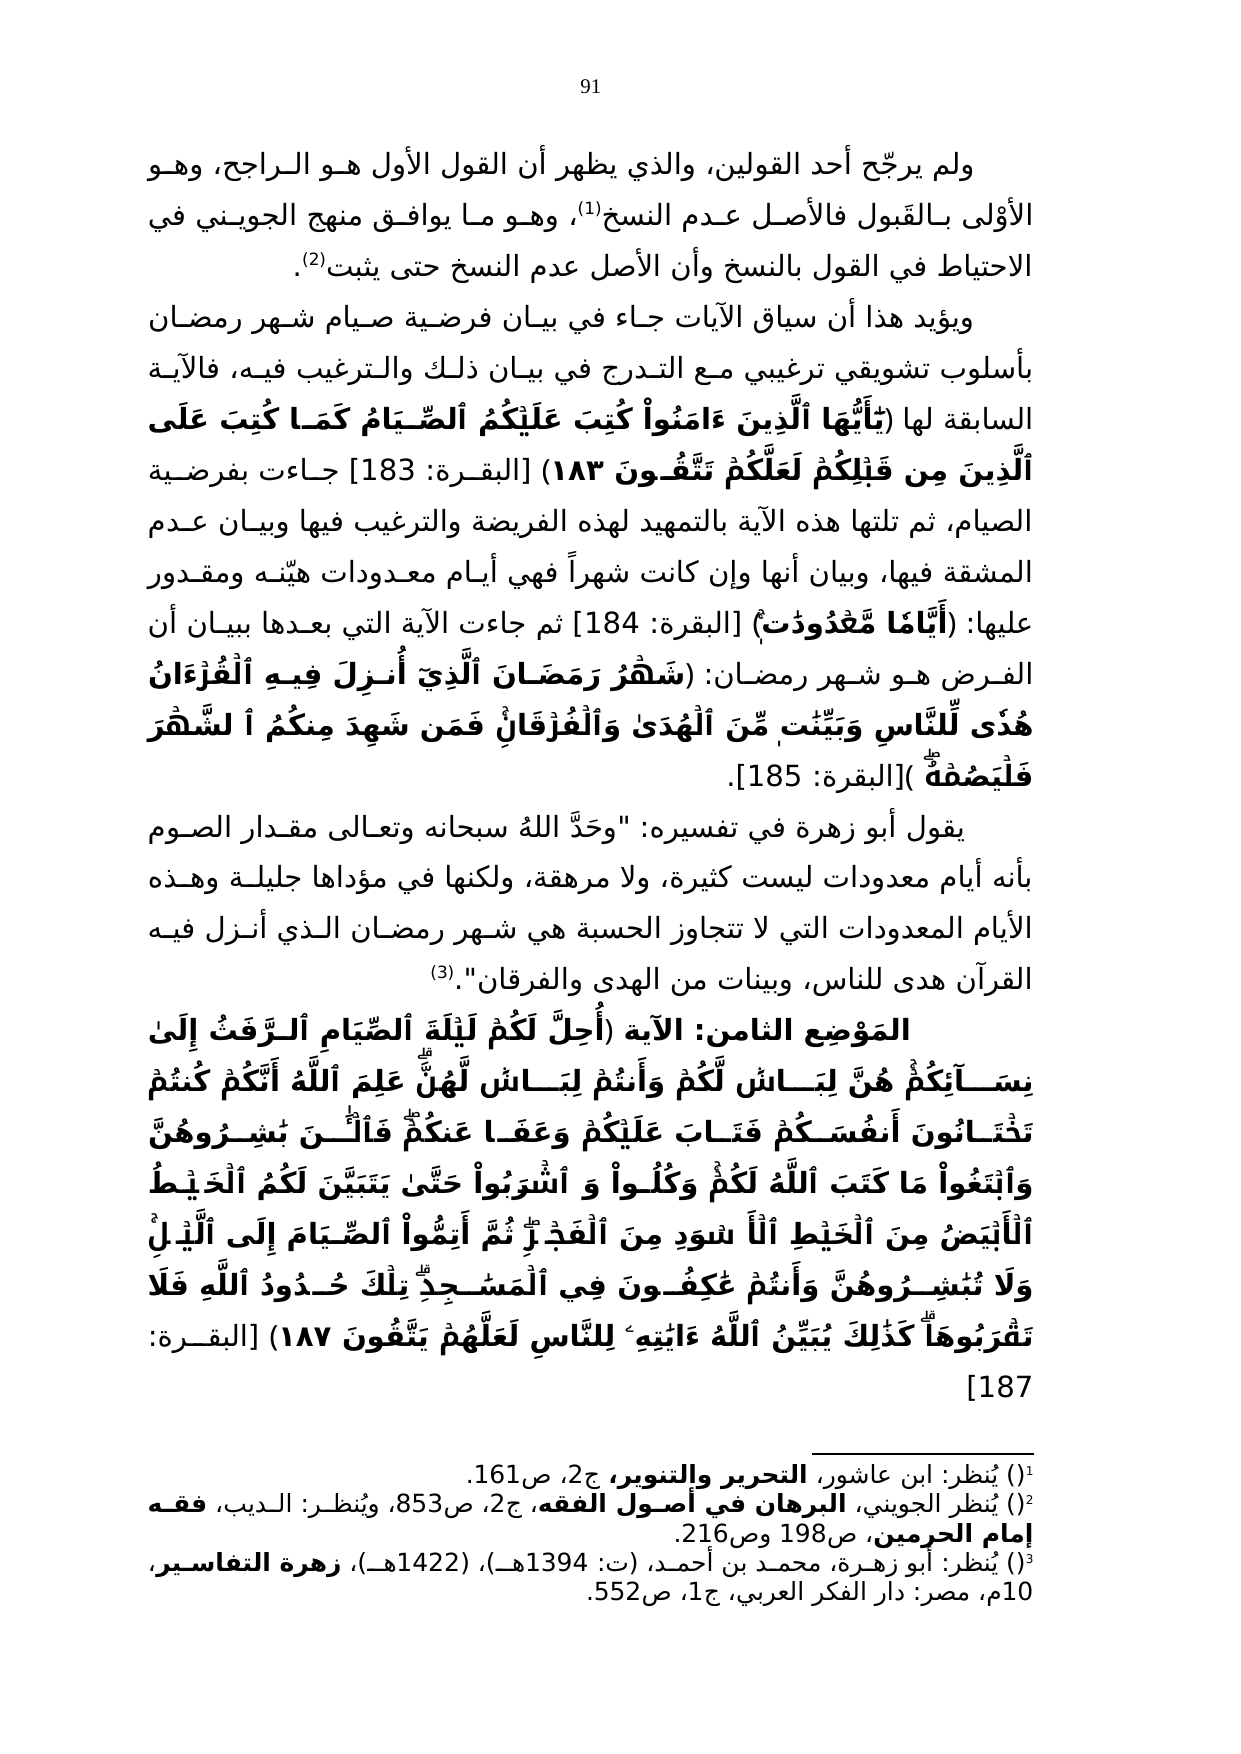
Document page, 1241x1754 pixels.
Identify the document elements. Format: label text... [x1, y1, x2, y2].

text ويؤيد هذا أن سياق الآيات جاء في بيان فرضية صيام شهر رمضان بأسلوب تشويقي ترغيبي مع التدرج في بيان ذلك والترغيب فيه، فالآية السابقة لها ﴿يَٰٓأَيُّهَا ٱلَّذِينَ ءَامَنُواْ كُتِبَ عَلَيۡكُمُ ٱلصِّيَامُ كَمَا كُتِبَ عَلَى ٱلَّذِينَ مِن قَبۡلِكُمۡ لَعَلَّكُمۡ تَتَّقُونَ ١٨٣﴾ [البقرة: 183] جاءت بفرضية الصيام، ثم تلتها هذه الآية بالتمهيد لهذه الفريضة والترغيب فيها وبيان عدم المشقة فيها، وبيان أنها وإن كانت شهراً فهي أيام معدودات هيّنه ومقدور عليها: ﴿أَيَّامٗا مَّعۡدُودَٰتٖۚ﴾ [البقرة: 184] ثم جاءت الآية التي بعدها ببيان أن الفرض هو شهر رمضان: ﴿شَهۡرُ رَمَضَانَ ٱلَّذِيٓ أُنزِلَ فِيهِ ٱلۡقُرۡءَانُ هُدٗى لِّلنَّاسِ وَبَيِّنَٰتٖ مِّنَ ٱلۡهُدَىٰ وَٱلۡفُرۡقَانِۚ فَمَن شَهِدَ مِنكُمُ ٱلشَّهۡرَ فَلۡيَصُمۡهُۖ ﴾[البقرة: 185]. [148, 301, 1033, 793]
text ولم يرجّح أحد القولين، والذي يظهر أن القول الأول هو الراجح، وهو الأوْلى بالقَبول فالأصل عدم النسخ()، وهو ما يوافق منهج الجويني في الاحتياط في القول بالنسخ وأن الأصل عدم النسخ حتى يثبت(). [148, 148, 1033, 283]
text المَوْضِع الثامن: الآية ﴿أُحِلَّ لَكُمۡ لَيۡلَةَ ٱلصِّيَامِ ٱلرَّفَثُ إِلَىٰ نِسَآئِكُمۡۚ هُنَّ لِبَاسٞ لَّكُمۡ وَأَنتُمۡ لِبَاسٞ لَّهُنَّۗ عَلِمَ ٱللَّهُ أَنَّكُمۡ كُنتُمۡ تَخۡتَانُونَ أَنفُسَكُمۡ فَتَابَ عَلَيۡكُمۡ وَعَفَا عَنكُمۡۖ فَٱلۡـَٰٔنَ بَٰشِرُوهُنَّ وَٱبۡتَغُواْ مَا كَتَبَ ٱللَّهُ لَكُمۡۚ وَكُلُواْ وَٱشۡرَبُواْ حَتَّىٰ يَتَبَيَّنَ لَكُمُ ٱلۡخَيۡطُ ٱلۡأَبۡيَضُ مِنَ ٱلۡخَيۡطِ ٱلۡأَسۡوَدِ مِنَ ٱلۡفَجۡرِۖ ثُمَّ أَتِمُّواْ ٱلصِّيَامَ إِلَى ٱلَّيۡلِۚ وَلَا تُبَٰشِرُوهُنَّ وَأَنتُمۡ عَٰكِفُونَ فِي ٱلۡمَسَٰجِدِۗ تِلۡكَ حُدُودُ ٱللَّهِ فَلَا تَقۡرَبُوهَاۗ كَذَٰلِكَ يُبَيِّنُ ٱللَّهُ ءَايَٰتِهِۦ لِلنَّاسِ لَعَلَّهُمۡ يَتَّقُونَ ١٨٧﴾ [البقرة: 187] [148, 1014, 1033, 1404]
text يقول أبو زهرة في تفسيره: "وحَدَّ اللهُ سبحانه وتعالى مقدار الصوم بأنه أيام معدودات ليست كثيرة، ولا مرهقة، ولكنها في مؤداها جليلة وهذه الأيام المعدودات التي لا تتجاوز الحسبة هي شهر رمضان الذي أنزل فيه القرآن هدى للناس، وبينات من الهدى والفرقان".() [148, 810, 1033, 997]
